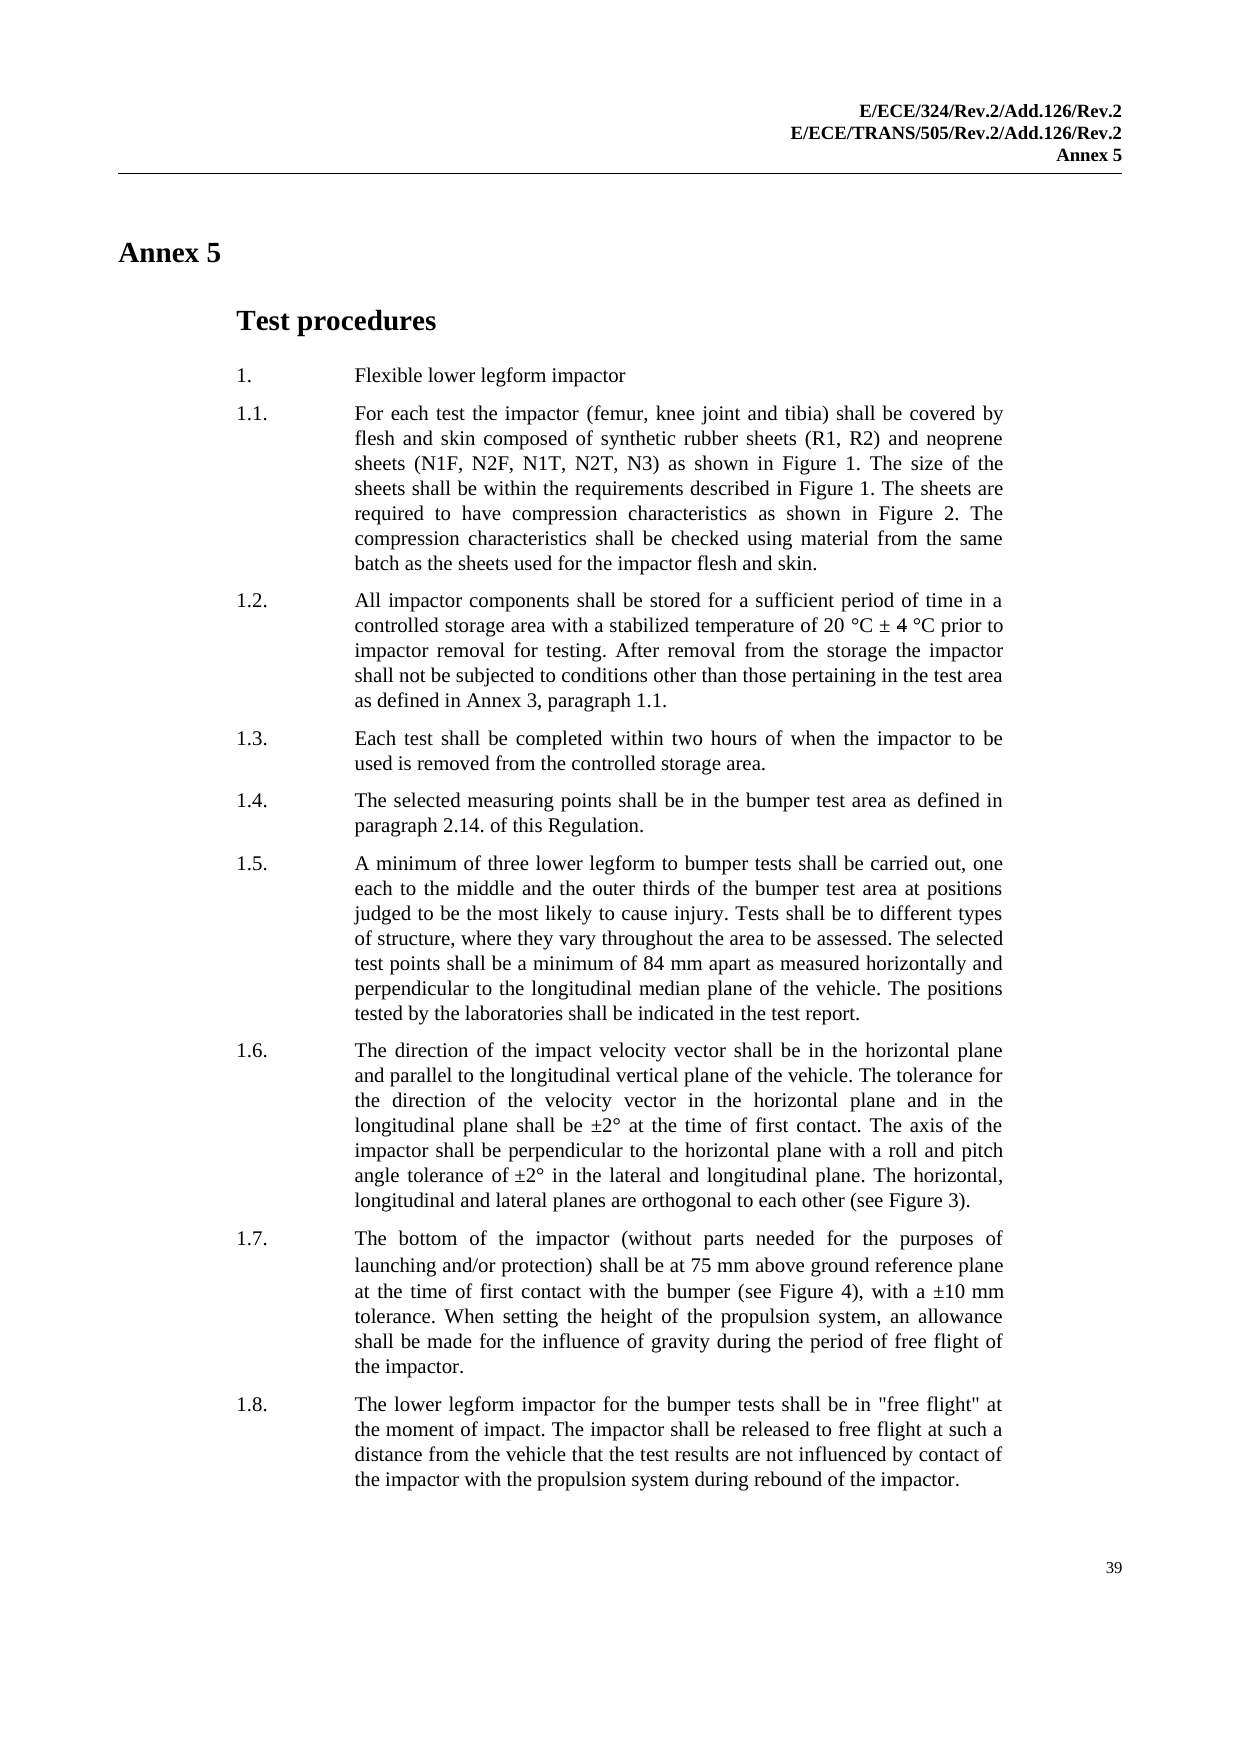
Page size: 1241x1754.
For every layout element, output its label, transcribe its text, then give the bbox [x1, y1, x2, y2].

text 1.6. The direction of the impact velocity vector shall be in the horizontal plane and parallel to the longitudinal vertical plane of the vehicle. The tolerance for the direction of the velocity vector in the horizontal plane and in the longitudinal plane shall be ±2° at the time of first contact. The axis of the impactor shall be perpendicular to the horizontal plane with a roll and pitch angle tolerance of ±2° in the lateral and longitudinal plane. The horizontal, longitudinal and lateral planes are orthogonal to each other (see Figure 3). [236, 1037, 1004, 1212]
text 1.3. Each test shall be completed within two hours of when the impactor to be used is removed from the controlled storage area. [236, 724, 1004, 774]
text 1.2. All impactor components shall be stored for a sufficient period of time in a controlled storage area with a stabilized temperature of 20 °C ± 4 °C prior to impactor removal for testing. After removal from the storage the impactor shall not be subjected to conditions other than those pertaining in the test area as defined in Annex 3, paragraph 1.1. [236, 587, 1004, 712]
text 1. Flexible lower legform impactor [236, 362, 1004, 387]
text 1.1. For each test the impactor (femur, knee joint and tibia) shall be covered by flesh and skin composed of synthetic rubber sheets (R1, R2) and neoprene sheets (N1F, N2F, N1T, N2T, N3) as shown in Figure 1. The size of the sheets shall be within the requirements described in Figure 1. The sheets are required to have compression characteristics as shown in Figure 2. The compression characteristics shall be checked using material from the same batch as the sheets used for the impactor flesh and skin. [236, 399, 1004, 574]
text Test procedures [118, 306, 1004, 337]
text 1.7. The bottom of the impactor (without parts needed for the purposes of launching and/or protection) shall be at 75 mm above ground reference plane at the time of first contact with the bumper (see Figure 4), with a ±10 mm tolerance. When setting the height of the propulsion system, an allowance shall be made for the influence of gravity during the period of free flight of the impactor. [236, 1224, 1004, 1378]
text 1.8. The lower legform impactor for the bumper tests shall be in "free flight" at the moment of impact. The impactor shall be released to free flight at such a distance from the vehicle that the test results are not influenced by contact of the impactor with the propulsion system during rebound of the impactor. [236, 1391, 1004, 1491]
text 1.4. The selected measuring points shall be in the bumper test area as defined in paragraph 2.14. of this Regulation. [236, 787, 1004, 837]
text Annex 5 [118, 237, 1004, 268]
text 1.5. A minimum of three lower legform to bumper tests shall be carried out, one each to the middle and the outer thirds of the bumper test area at positions judged to be the most likely to cause injury. Tests shall be to different types of structure, where they vary throughout the area to be assessed. The selected test points shall be a minimum of 84 mm apart as measured horizontally and perpendicular to the longitudinal median plane of the vehicle. The positions tested by the laboratories shall be indicated in the test report. [236, 849, 1004, 1024]
